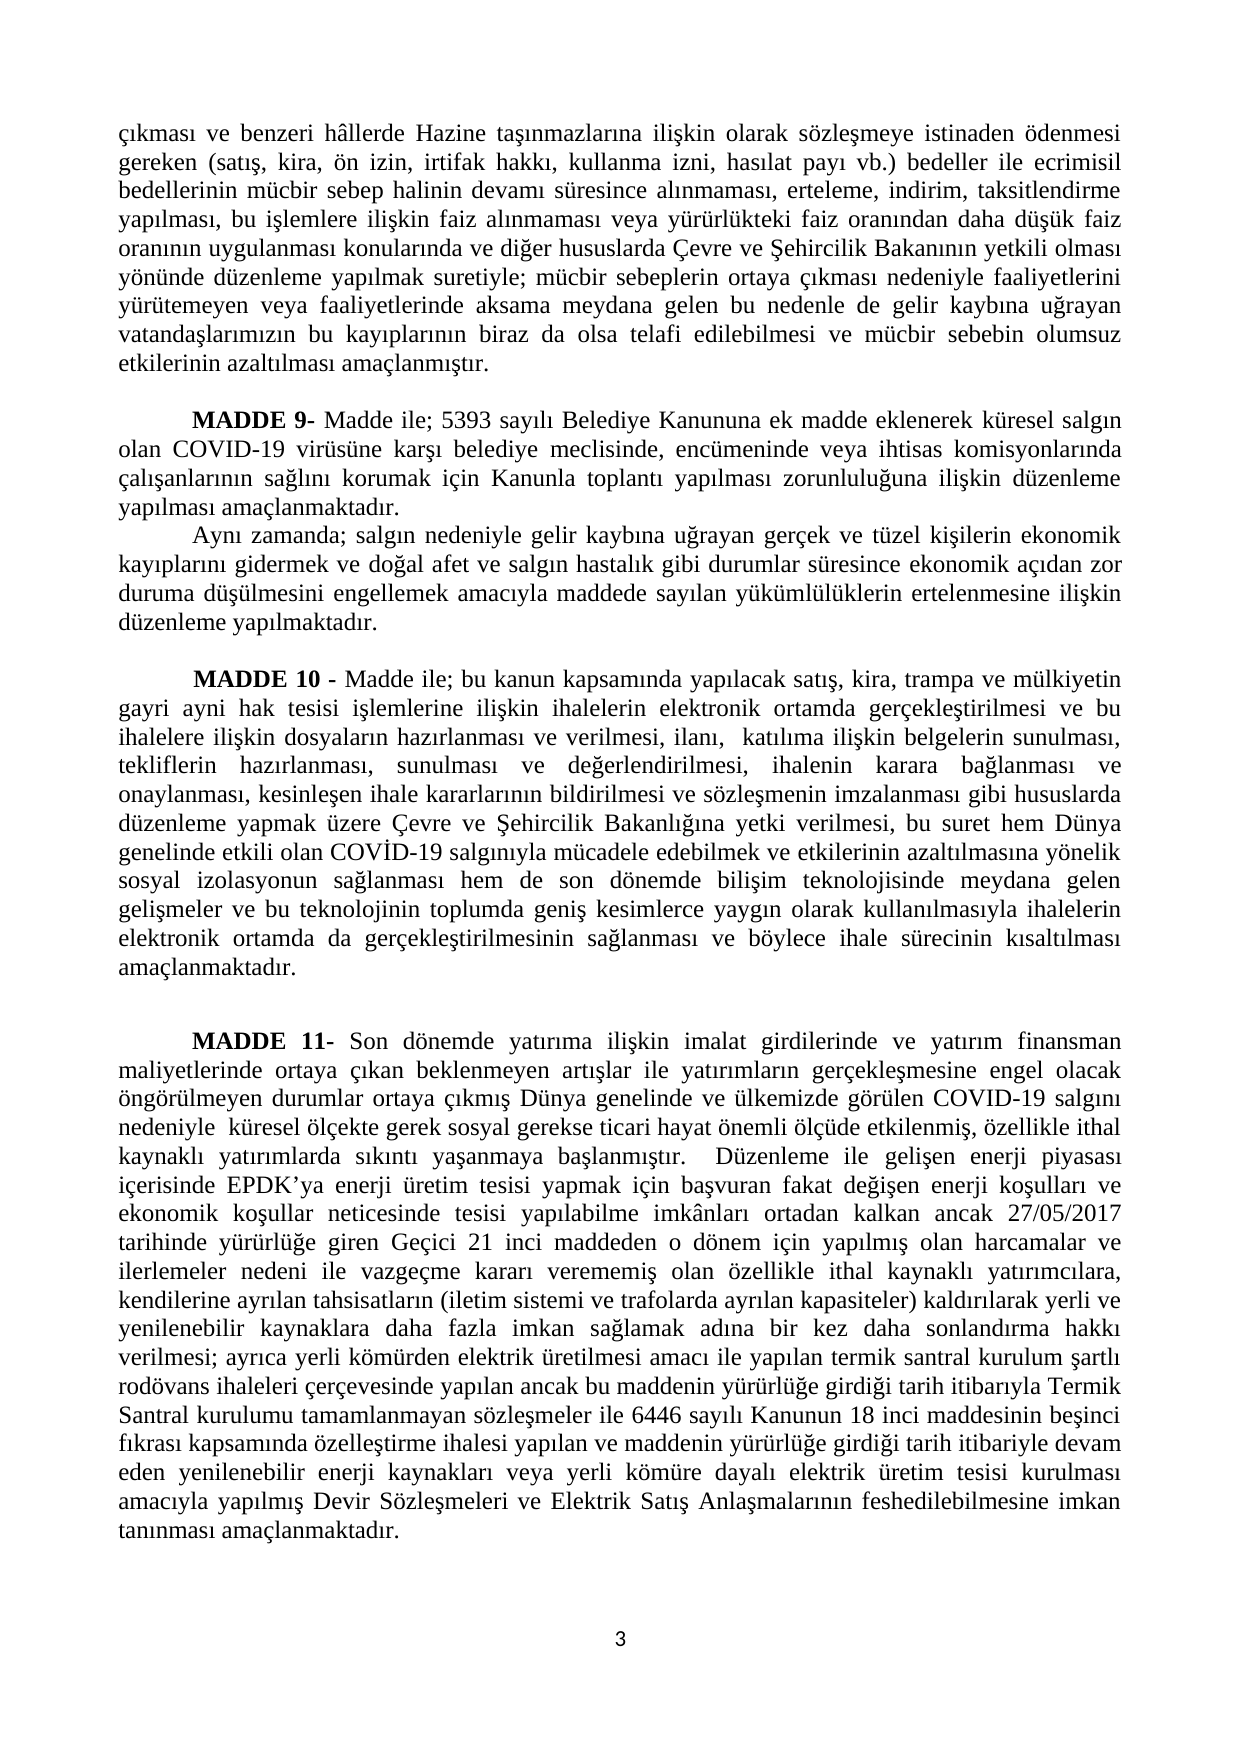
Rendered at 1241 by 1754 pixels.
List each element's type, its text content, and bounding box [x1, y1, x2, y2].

text MADDE 9- Madde ile; 5393 sayılı Belediye Kanununa ek madde eklenerek küresel salgın olan COVID-19 virüsüne karşı belediye meclisinde, encümeninde veya ihtisas komisyonlarında çalışanlarının sağlını korumak için Kanunla toplantı yapılması zorunluluğuna ilişkin düzenleme yapılması amaçlanmaktadır. [118, 406, 1122, 521]
text Aynı zamanda; salgın nedeniyle gelir kaybına uğrayan gerçek ve tüzel kişilerin ekonomik kayıplarını gidermek ve doğal afet ve salgın hastalık gibi durumlar süresince ekonomik açıdan zor duruma düşülmesini engellemek amacıyla maddede sayılan yükümlülüklerin ertelenmesine ilişkin düzenleme yapılmaktadır. [118, 521, 1122, 636]
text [118, 118, 1122, 377]
text MADDE 11- Son dönemde yatırıma ilişkin imalat girdilerinde ve yatırım finansman maliyetlerinde ortaya çıkan beklenmeyen artışlar ile yatırımların gerçekleşmesine engel olacak öngörülmeyen durumlar ortaya çıkmış Dünya genelinde ve ülkemizde görülen COVID-19 salgını nedeniyle küresel ölçekte gerek sosyal gerekse ticari hayat önemli ölçüde etkilenmiş, özellikle ithal kaynaklı yatırımlarda sıkıntı yaşanmaya başlanmıştır. Düzenleme ile gelişen enerji piyasası içerisinde EPDK’ya enerji üretim tesisi yapmak için başvuran fakat değişen enerji koşulları ve ekonomik koşullar neticesinde tesisi yapılabilme imkânları ortadan kalkan ancak 27/05/2017 tarihinde yürürlüğe giren Geçici 21 inci maddeden o dönem için yapılmış olan harcamalar ve ilerlemeler nedeni ile vazgeçme kararı verememiş olan özellikle ithal kaynaklı yatırımcılara, kendilerine ayrılan tahsisatların (iletim sistemi ve trafolarda ayrılan kapasiteler) kaldırılarak yerli ve yenilenebilir kaynaklara daha fazla imkan sağlamak adına bir kez daha sonlandırma hakkı verilmesi; ayrıca yerli kömürden elektrik üretilmesi amacı ile yapılan termik santral kurulum şartlı rodövans ihaleleri çerçevesinde yapılan ancak bu maddenin yürürlüğe girdiği tarih itibarıyla Termik Santral kurulumu tamamlanmayan sözleşmeler ile 6446 sayılı Kanunun 18 inci maddesinin beşinci fıkrası kapsamında özelleştirme ihalesi yapılan ve maddenin yürürlüğe girdiği tarih itibariyle devam eden yenilenebilir enerji kaynakları veya yerli kömüre dayalı elektrik üretim tesisi kurulması amacıyla yapılmış Devir Sözleşmeleri ve Elektrik Satış Anlaşmalarının feshedilebilmesine imkan tanınması amaçlanmaktadır. [118, 1026, 1122, 1543]
text MADDE 10 - Madde ile; bu kanun kapsamında yapılacak satış, kira, trampa ve mülkiyetin gayri ayni hak tesisi işlemlerine ilişkin ihalelerin elektronik ortamda gerçekleştirilmesi ve bu ihalelere ilişkin dosyaların hazırlanması ve verilmesi, ilanı, katılıma ilişkin belgelerin sunulması, tekliflerin hazırlanması, sunulması ve değerlendirilmesi, ihalenin karara bağlanması ve onaylanması, kesinleşen ihale kararlarının bildirilmesi ve sözleşmenin imzalanması gibi hususlarda düzenleme yapmak üzere Çevre ve Şehircilik Bakanlığına yetki verilmesi, bu suret hem Dünya genelinde etkili olan COVİD-19 salgınıyla mücadele edebilmek ve etkilerinin azaltılmasına yönelik sosyal izolasyonun sağlanması hem de son dönemde bilişim teknolojisinde meydana gelen gelişmeler ve bu teknolojinin toplumda geniş kesimlerce yaygın olarak kullanılmasıyla ihalelerin elektronik ortamda da gerçekleştirilmesinin sağlanması ve böylece ihale sürecinin kısaltılması amaçlanmaktadır. [118, 664, 1122, 981]
